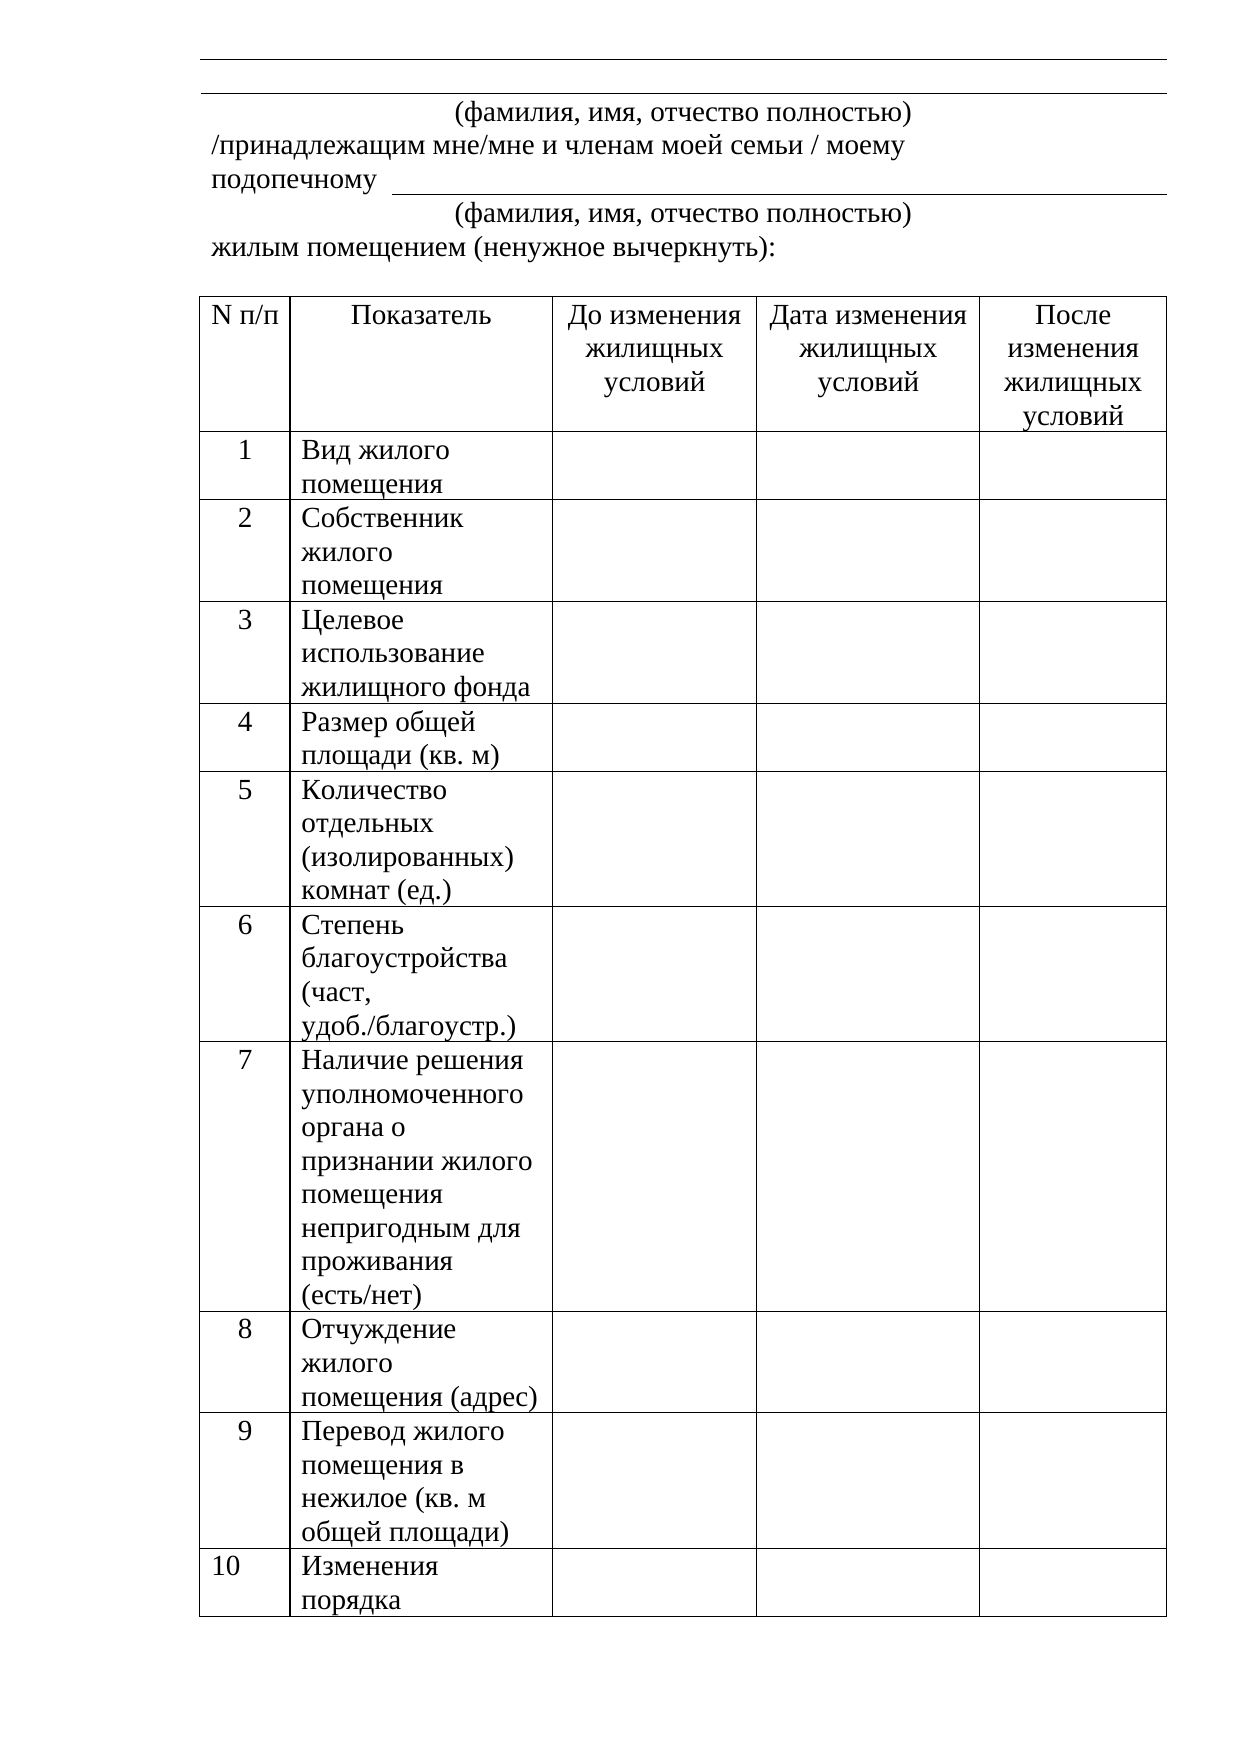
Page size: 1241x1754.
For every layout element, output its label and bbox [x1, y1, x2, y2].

table_header [177, 59, 1167, 1617]
